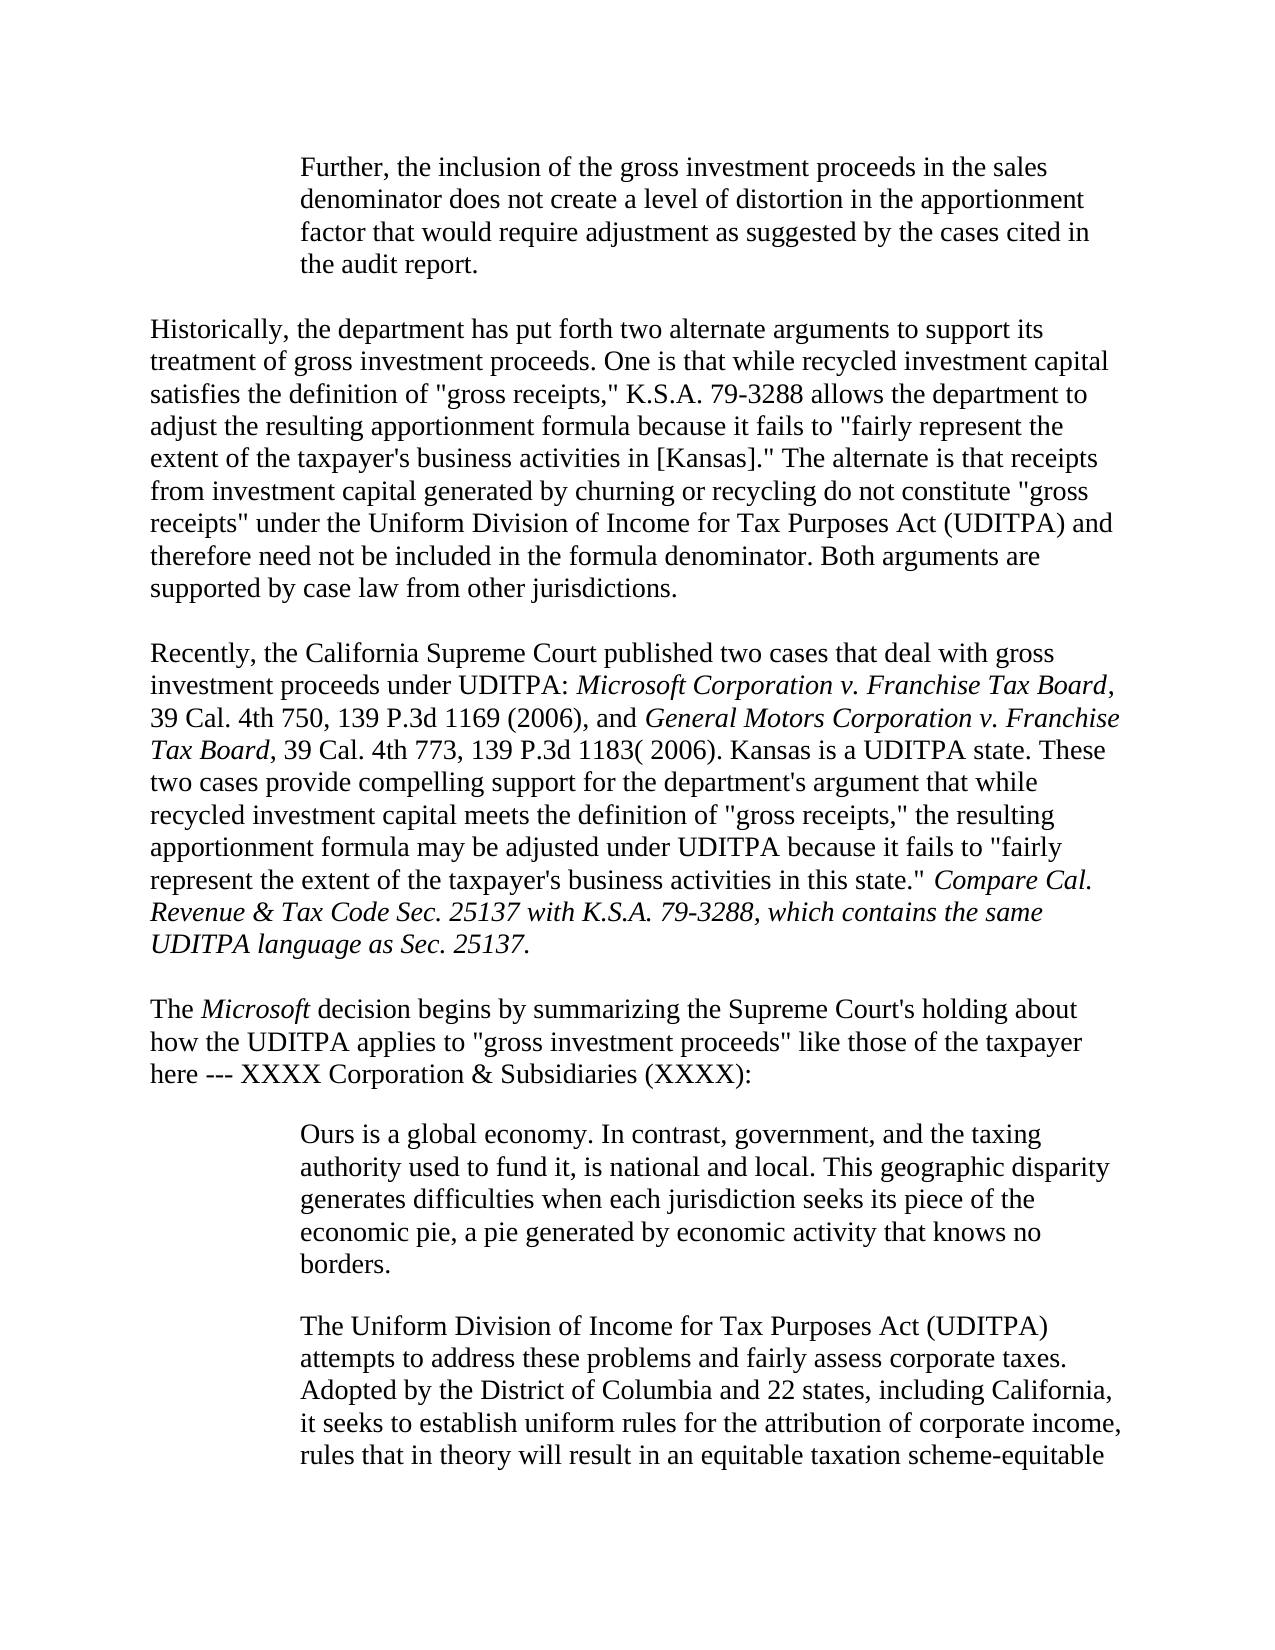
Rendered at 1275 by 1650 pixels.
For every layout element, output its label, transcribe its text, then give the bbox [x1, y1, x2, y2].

text Ours is a global economy. In contrast, government, and the taxing authority used to fund it, is national and local. This geographic disparity generates difficulties when each jurisdiction seeks its piece of the economic pie, a pie generated by economic activity that knows no borders. [300, 1117, 1125, 1279]
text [300, 150, 1125, 279]
text Historically, the department has put forth two alternate arguments to support its treatment of gross investment proceeds. One is that while recycled investment capital satisfies the definition of "gross receipts," K.S.A. 79-3288 allows the department to adjust the resulting apportionment formula because it fails to "fairly represent the extent of the taxpayer's business activities in [Kansas]." The alternate is that receipts from investment capital generated by churning or recycling do not constitute "gross receipts" under the Uniform Division of Income for Tax Purposes Act (UDITPA) and therefore need not be included in the formula denominator. Both arguments are supported by case law from other jurisdictions. Recently, the California Supreme Court published two cases that deal with gross investment proceeds under UDITPA: Microsoft Corporation v. Franchise Tax Board, 39 Cal. 4th 750, 139 P.3d 1169 (2006), and General Motors Corporation v. Franchise Tax Board, 39 Cal. 4th 773, 139 P.3d 1183( 2006). Kansas is a UDITPA state. These two cases provide compelling support for the department's argument that while recycled investment capital meets the definition of "gross receipts," the resulting apportionment formula may be adjusted under UDITPA because it fails to "fairly represent the extent of the taxpayer's business activities in this state." Compare Cal. Revenue & Tax Code Sec. 25137 with K.S.A. 79-3288, which contains the same UDITPA language as Sec. 25137. The Microsoft decision begins by summarizing the Supreme Court's holding about how the UDITPA applies to "gross investment proceeds" like those of the taxpayer here --- XXXX Corporation & Subsidiaries (XXXX): [150, 279, 1125, 1117]
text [300, 1309, 1125, 1471]
